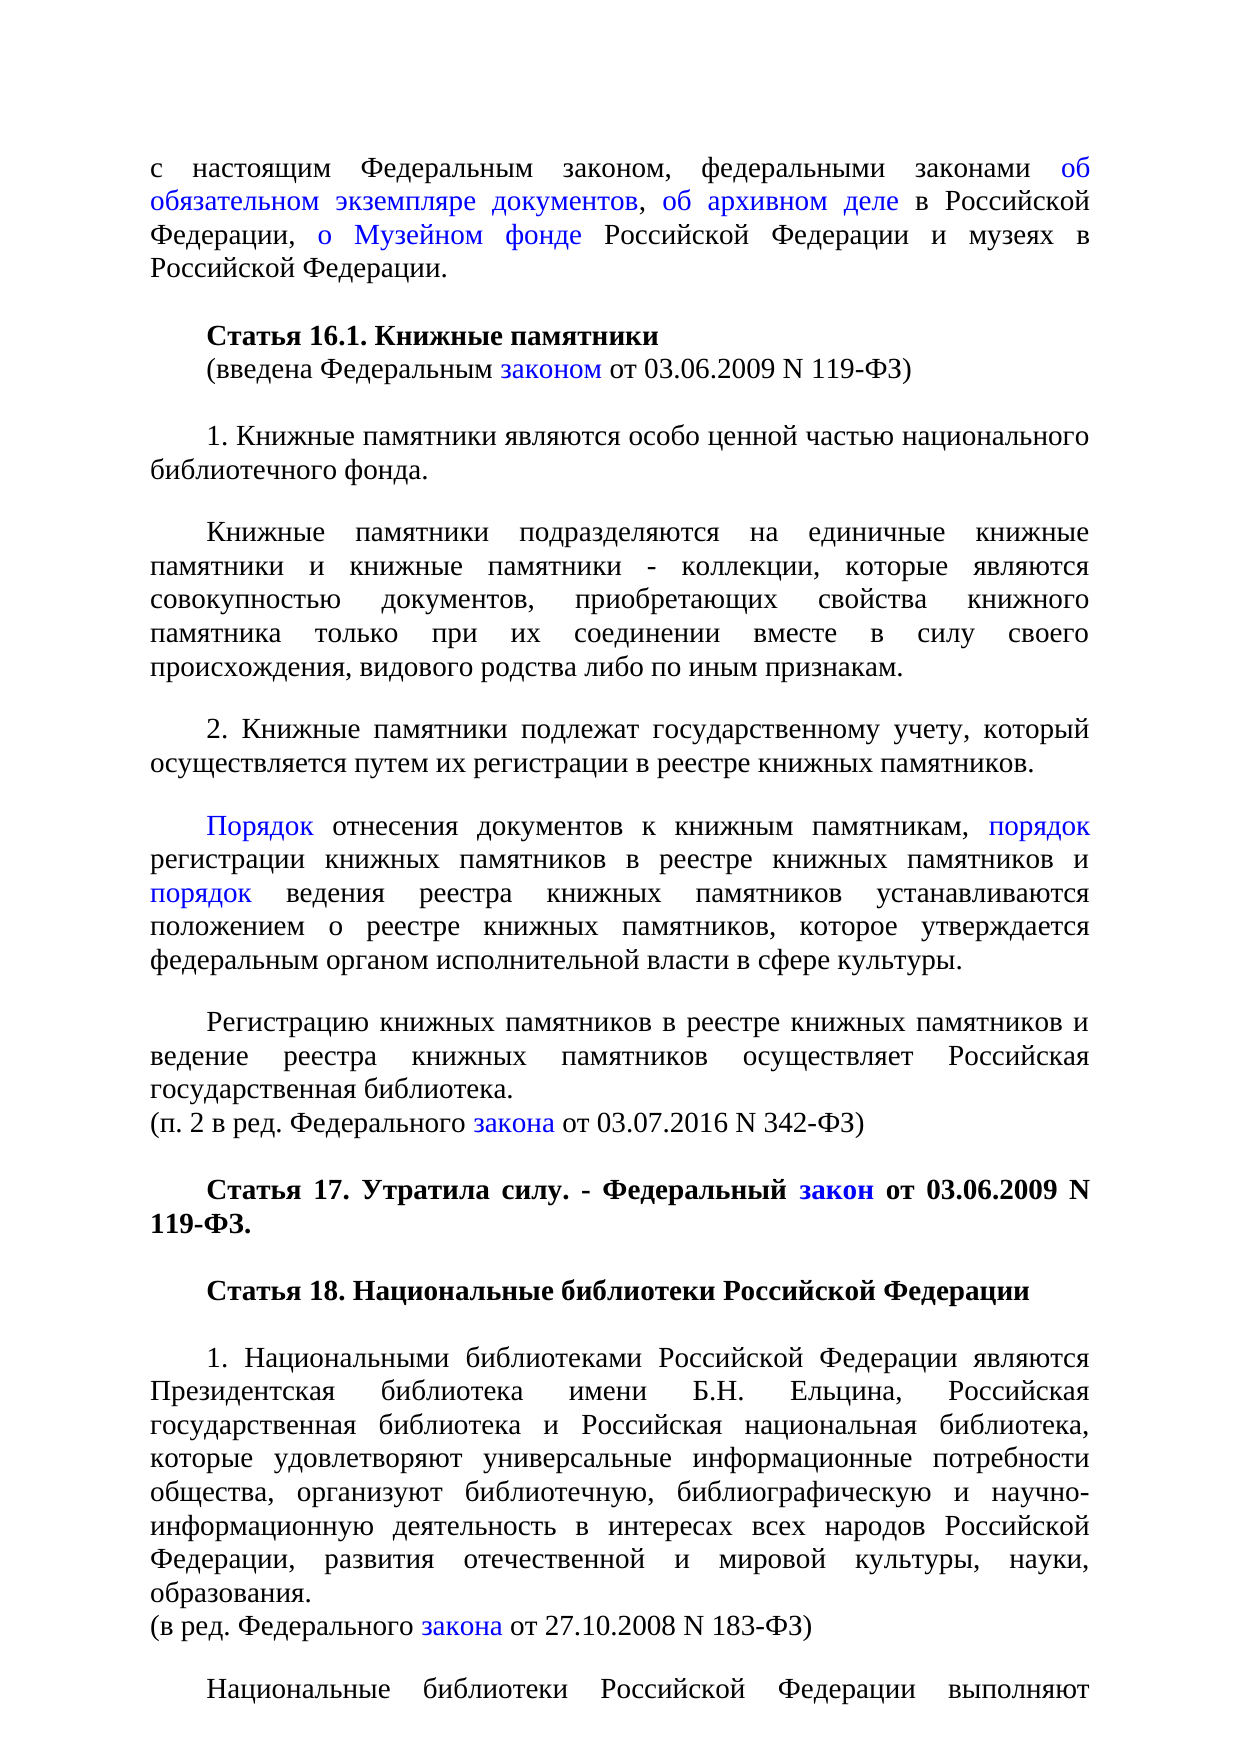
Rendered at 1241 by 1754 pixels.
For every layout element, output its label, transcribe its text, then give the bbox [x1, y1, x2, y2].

title Статья 16.1. Книжные памятники [150, 318, 1090, 351]
text (в ред. Федерального закона от 27.10.2008 N 183-ФЗ) [150, 1608, 1090, 1642]
text 1. Национальными библиотеками Российской Федерации являются Президентская библиотека имени Б.Н. Ельцина, Российская государственная библиотека и Российская национальная библиотека, которые удовлетворяют универсальные информационные потребности общества, организуют библиотечную, библиографическую и научно-информационную деятельность в интересах всех народов Российской Федерации, развития отечественной и мировой культуры, науки, образования. [150, 1340, 1090, 1608]
text Книжные памятники подразделяются на единичные книжные памятники и книжные памятники - коллекции, которые являются совокупностью документов, приобретающих свойства книжного памятника только при их соединении вместе в силу своего происхождения, видового родства либо по иным признакам. [150, 514, 1090, 682]
text 2. Книжные памятники подлежат государственному учету, который осуществляется путем их регистрации в реестре книжных памятников. [150, 711, 1090, 778]
text 1. Книжные памятники являются особо ценной частью национального библиотечного фонда. [150, 418, 1090, 485]
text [150, 1671, 1090, 1704]
text (п. 2 в ред. Федерального закона от 03.07.2016 N 342-ФЗ) [150, 1105, 1090, 1139]
text Порядок отнесения документов к книжным памятникам, порядок регистрации книжных памятников в реестре книжных памятников и порядок ведения реестра книжных памятников устанавливаются положением о реестре книжных памятников, которое утверждается федеральным органом исполнительной власти в сфере культуры. [150, 808, 1090, 975]
text Регистрацию книжных памятников в реестре книжных памятников и ведение реестра книжных памятников осуществляет Российская государственная библиотека. [150, 1004, 1090, 1105]
title Статья 18. Национальные библиотеки Российской Федерации [150, 1273, 1090, 1306]
title Статья 17. Утратила силу. - Федеральный закон от 03.06.2009 N 119-ФЗ. [150, 1172, 1090, 1239]
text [150, 150, 1090, 284]
text (введена Федеральным законом от 03.06.2009 N 119-ФЗ) [150, 351, 1090, 385]
